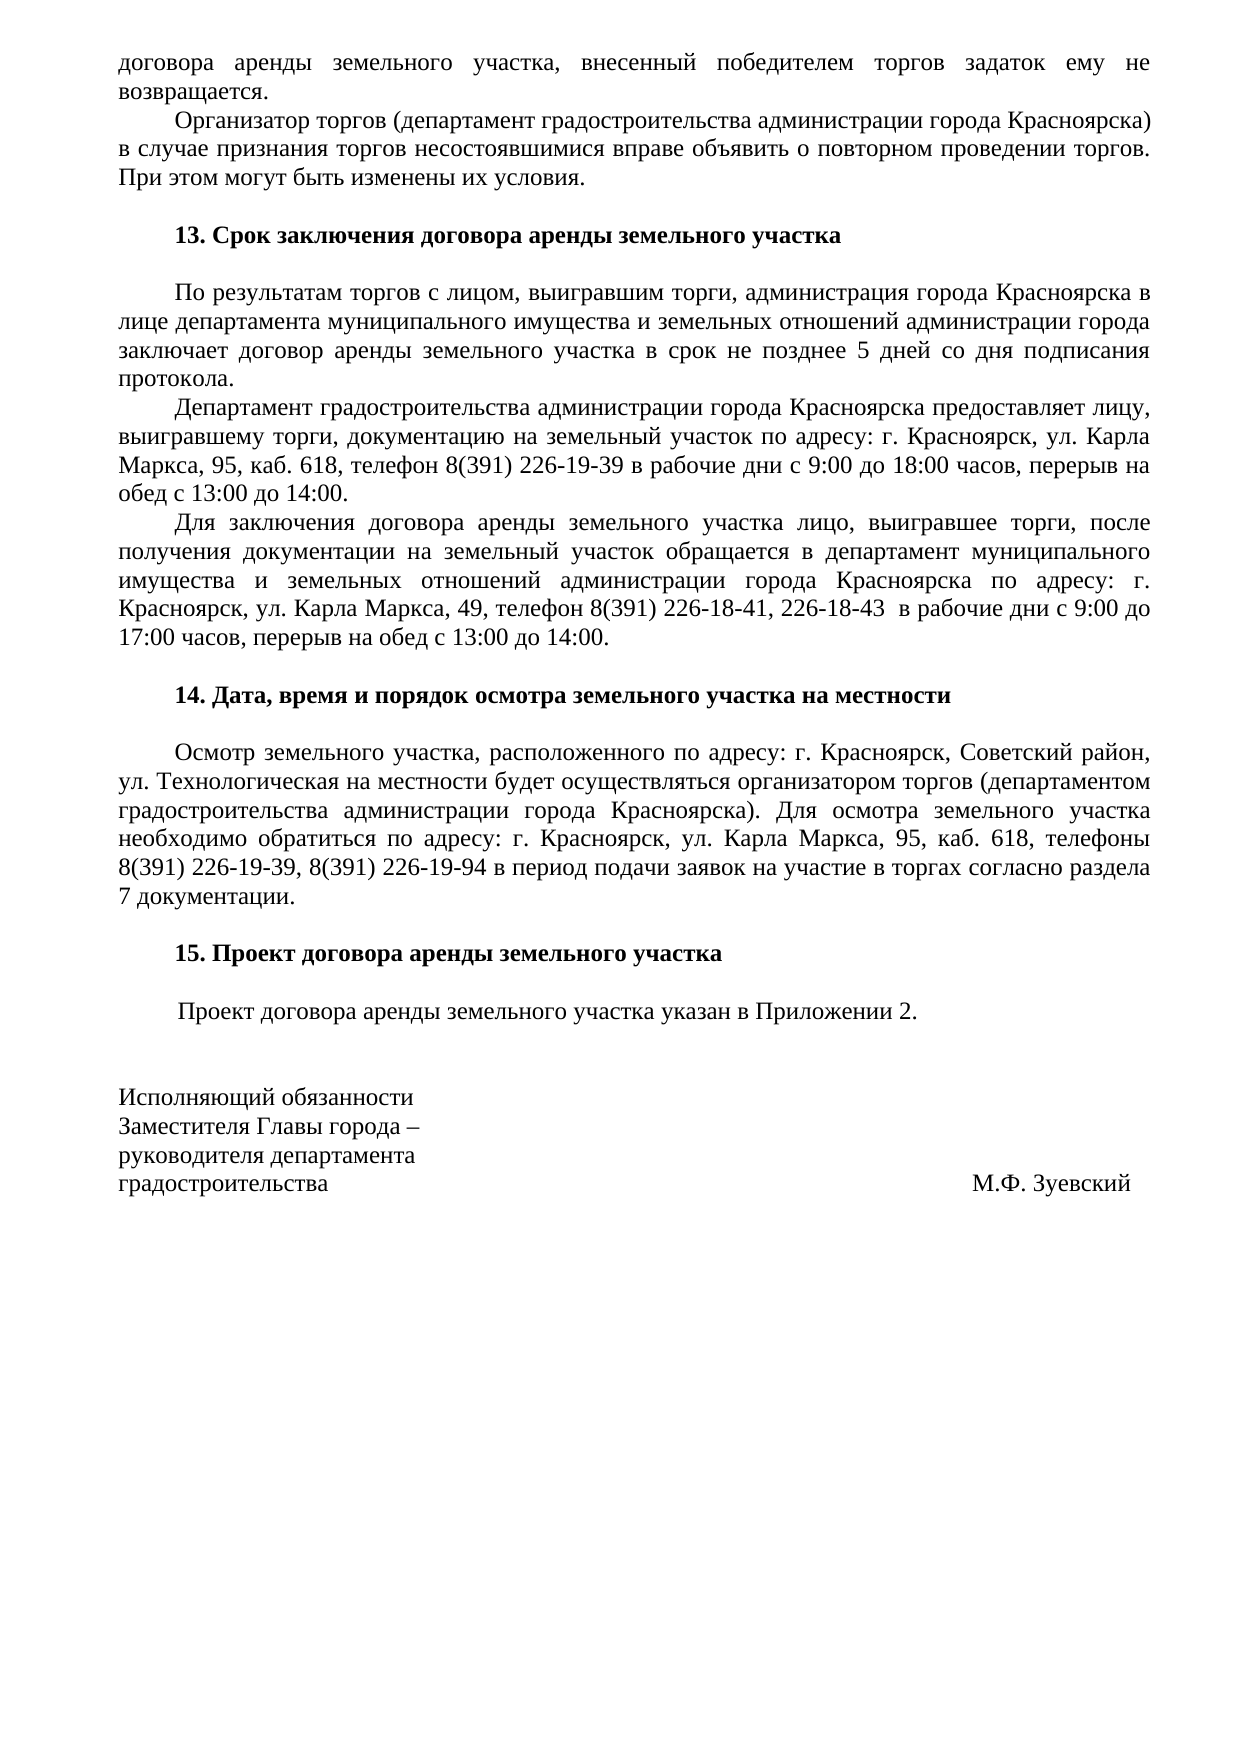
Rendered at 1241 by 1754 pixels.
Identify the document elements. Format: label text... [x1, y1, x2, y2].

text градостроительства М.Ф. Зуевский [118, 1168, 1152, 1197]
text По результатам торгов с лицом, выигравшим торги, администрация города Красноярска в лице департамента муниципального имущества и земельных отношений администрации города заключает договор аренды земельного участка в срок не позднее 5 дней со дня подписания протокола. [118, 277, 1152, 392]
text 14. Дата, время и порядок осмотра земельного участка на местности [118, 680, 1152, 708]
text Департамент градостроительства администрации города Красноярска предоставляет лицу, выигравшему торги, документацию на земельный участок по адресу: г. Красноярск, ул. Карла Маркса, 95, каб. 618, телефон 8(391) 226-19-39 в рабочие дни с 9:00 до 18:00 часов, перерыв на обед с 13:00 до 14:00. [118, 392, 1152, 507]
text Проект договора аренды земельного участка указан в Приложении 2. [118, 996, 1152, 1025]
text руководителя департамента [118, 1140, 1152, 1168]
text Заместителя Главы города – [118, 1111, 1152, 1140]
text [118, 47, 1152, 105]
text Осмотр земельного участка, расположенного по адресу: г. Красноярск, Советский район, ул. Технологическая на местности будет осуществляться организатором торгов (департаментом градостроительства администрации города Красноярска). Для осмотра земельного участка необходимо обратиться по адресу: г. Красноярск, ул. Карла Маркса, 95, каб. 618, телефоны 8(391) 226-19-39, 8(391) 226-19-94 в период подачи заявок на участие в торгах согласно раздела 7 документации. [118, 737, 1152, 910]
text Организатор торгов (департамент градостроительства администрации города Красноярска) в случае признания торгов несостоявшимися вправе объявить о повторном проведении торгов. При этом могут быть изменены их условия. [118, 105, 1152, 191]
text Для заключения договора аренды земельного участка лицо, выигравшее торги, после получения документации на земельный участок обращается в департамент муниципального имущества и земельных отношений администрации города Красноярска по адресу: г. Красноярск, ул. Карла Маркса, 49, телефон 8(391) 226-18-41, 226-18-43 в рабочие дни с 9:00 до 17:00 часов, перерыв на обед с 13:00 до 14:00. [118, 507, 1152, 651]
text 13. Срок заключения договора аренды земельного участка [118, 220, 1152, 248]
text Исполняющий обязанности [118, 1082, 1152, 1111]
text 15. Проект договора аренды земельного участка [118, 938, 1152, 967]
